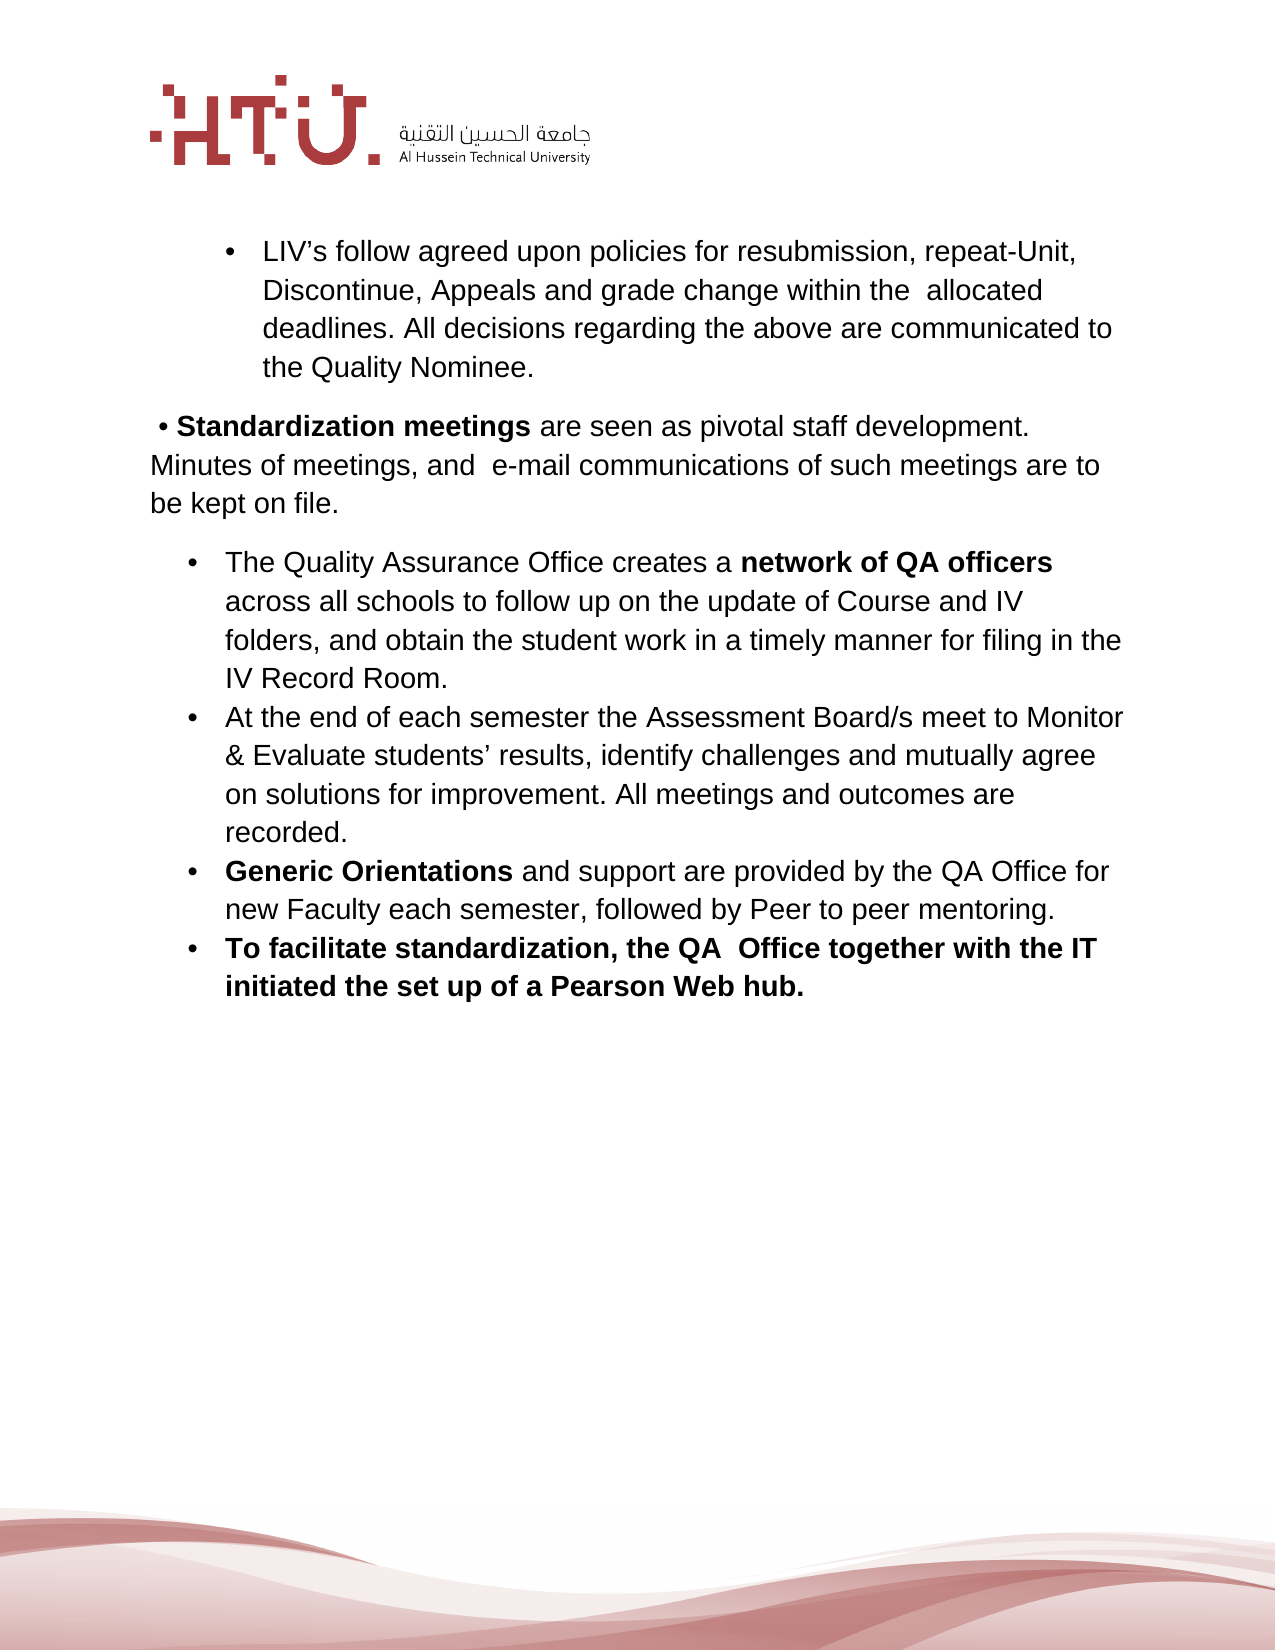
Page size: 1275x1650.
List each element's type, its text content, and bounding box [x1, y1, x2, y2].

text • Standardization meetings are seen as pivotal staff development. Minutes of meetings, and e-mail communications of such meetings are to be kept on file. [150, 409, 1125, 519]
list To facilitate standardization, the QA Office together with the IT initiated the set up of a Pearson Web hub. [187, 931, 1125, 1003]
list The Quality Assurance Office creates a network of QA officers across all schools to follow up on the update of Course and IV folders, and obtain the student work in a timely manner for filing in the IV Record Room. [187, 545, 1125, 694]
list Generic Orientations and support are provided by the QA Office for new Faculty each semester, followed by Peer to peer mentoring. [187, 854, 1125, 926]
picture [150, 75, 590, 165]
list LIV’s follow agreed upon policies for resubmission, repeat-Unit, Discontinue, Appeals and grade change within the allocated deadlines. All decisions regarding the above are communicated to the Quality Nominee. [225, 234, 1125, 383]
list At the end of each semester the Assessment Board/s meet to Monitor & Evaluate students’ results, identify challenges and mutually agree on solutions for improvement. All meetings and outcomes are recorded. [187, 699, 1125, 849]
